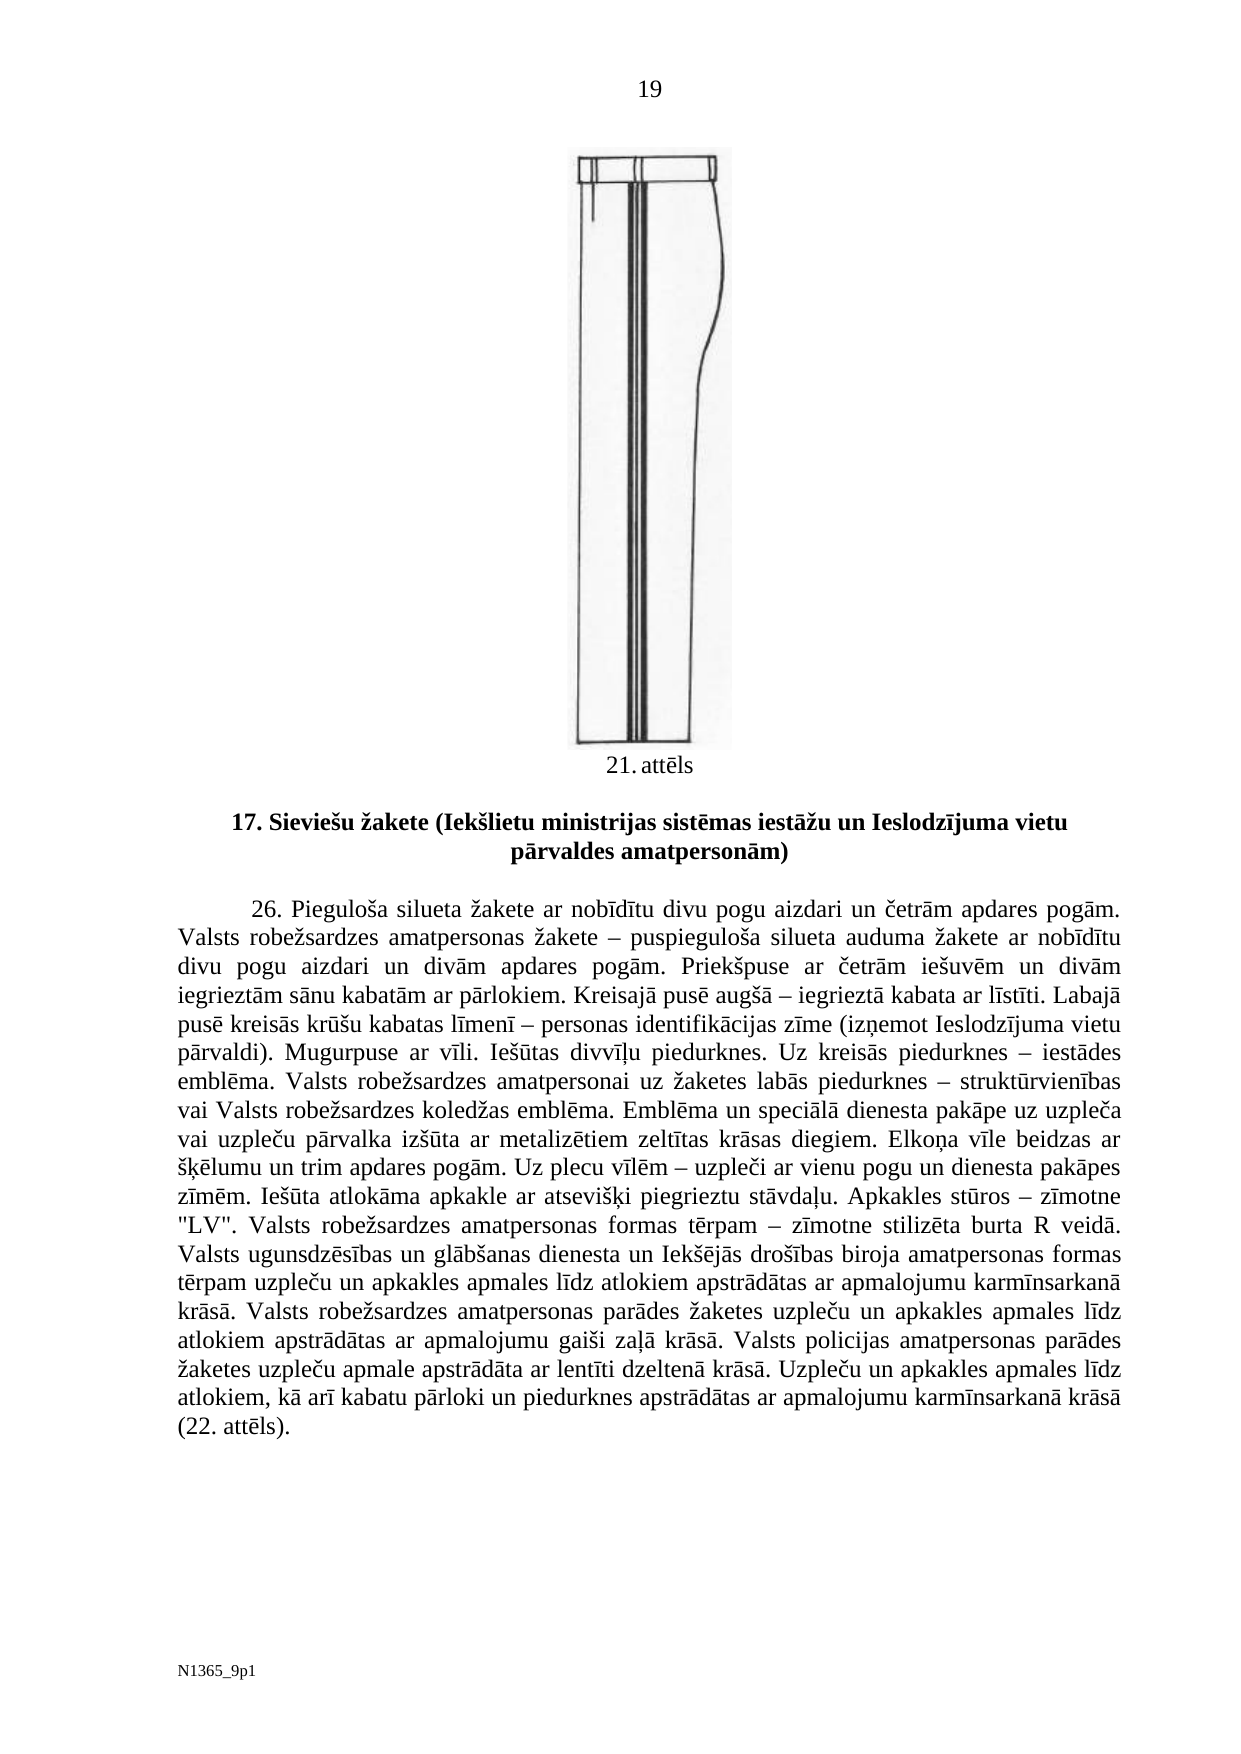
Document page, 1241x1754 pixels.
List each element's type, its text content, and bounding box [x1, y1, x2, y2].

text 17. Sieviešu žakete (Iekšlietu ministrijas sistēmas iestāžu un Ieslodzījuma vietu pārvaldes amatpersonām) [177, 807, 1122, 865]
text 21. attēls [177, 750, 1122, 779]
text 26. Pieguloša silueta žakete ar nobīdītu divu pogu aizdari un četrām apdares pogām. Valsts robežsardzes amatpersonas žakete – puspieguloša silueta auduma žakete ar nobīdītu divu pogu aizdari un divām apdares pogām. Priekšpuse ar četrām iešuvēm un divām iegrieztām sānu kabatām ar pārlokiem. Kreisajā pusē augšā – iegrieztā kabata ar līstīti. Labajā pusē kreisās krūšu kabatas līmenī – personas identifikācijas zīme (izņemot Ieslodzījuma vietu pārvaldi). Mugurpuse ar vīli. Iešūtas divvīļu piedurknes. Uz kreisās piedurknes – iestādes emblēma. Valsts robežsardzes amatpersonai uz žaketes labās piedurknes – struktūrvienības vai Valsts robežsardzes koledžas emblēma. Emblēma un speciālā dienesta pakāpe uz uzpleča vai uzpleču pārvalka izšūta ar metalizētiem zeltītas krāsas diegiem. Elkoņa vīle beidzas ar šķēlumu un trim apdares pogām. Uz plecu vīlēm – uzpleči ar vienu pogu un dienesta pakāpes zīmēm. Iešūta atlokāma apkakle ar atsevišķi piegrieztu stāvdaļu. Apkakles stūros – zīmotne "LV". Valsts robežsardzes amatpersonas formas tērpam – zīmotne stilizēta burta R veidā. Valsts ugunsdzēsības un glābšanas dienesta un Iekšējās drošības biroja amatpersonas formas tērpam uzpleču un apkakles apmales līdz atlokiem apstrādātas ar apmalojumu karmīnsarkanā krāsā. Valsts robežsardzes amatpersonas parādes žaketes uzpleču un apkakles apmales līdz atlokiem apstrādātas ar apmalojumu gaiši zaļā krāsā. Valsts policijas amatpersonas parādes žaketes uzpleču apmale apstrādāta ar lentīti dzeltenā krāsā. Uzpleču un apkakles apmales līdz atlokiem, kā arī kabatu pārloki un piedurknes apstrādātas ar apmalojumu karmīnsarkanā krāsā (22. attēls). [177, 894, 1122, 1440]
picture [567, 147, 732, 750]
